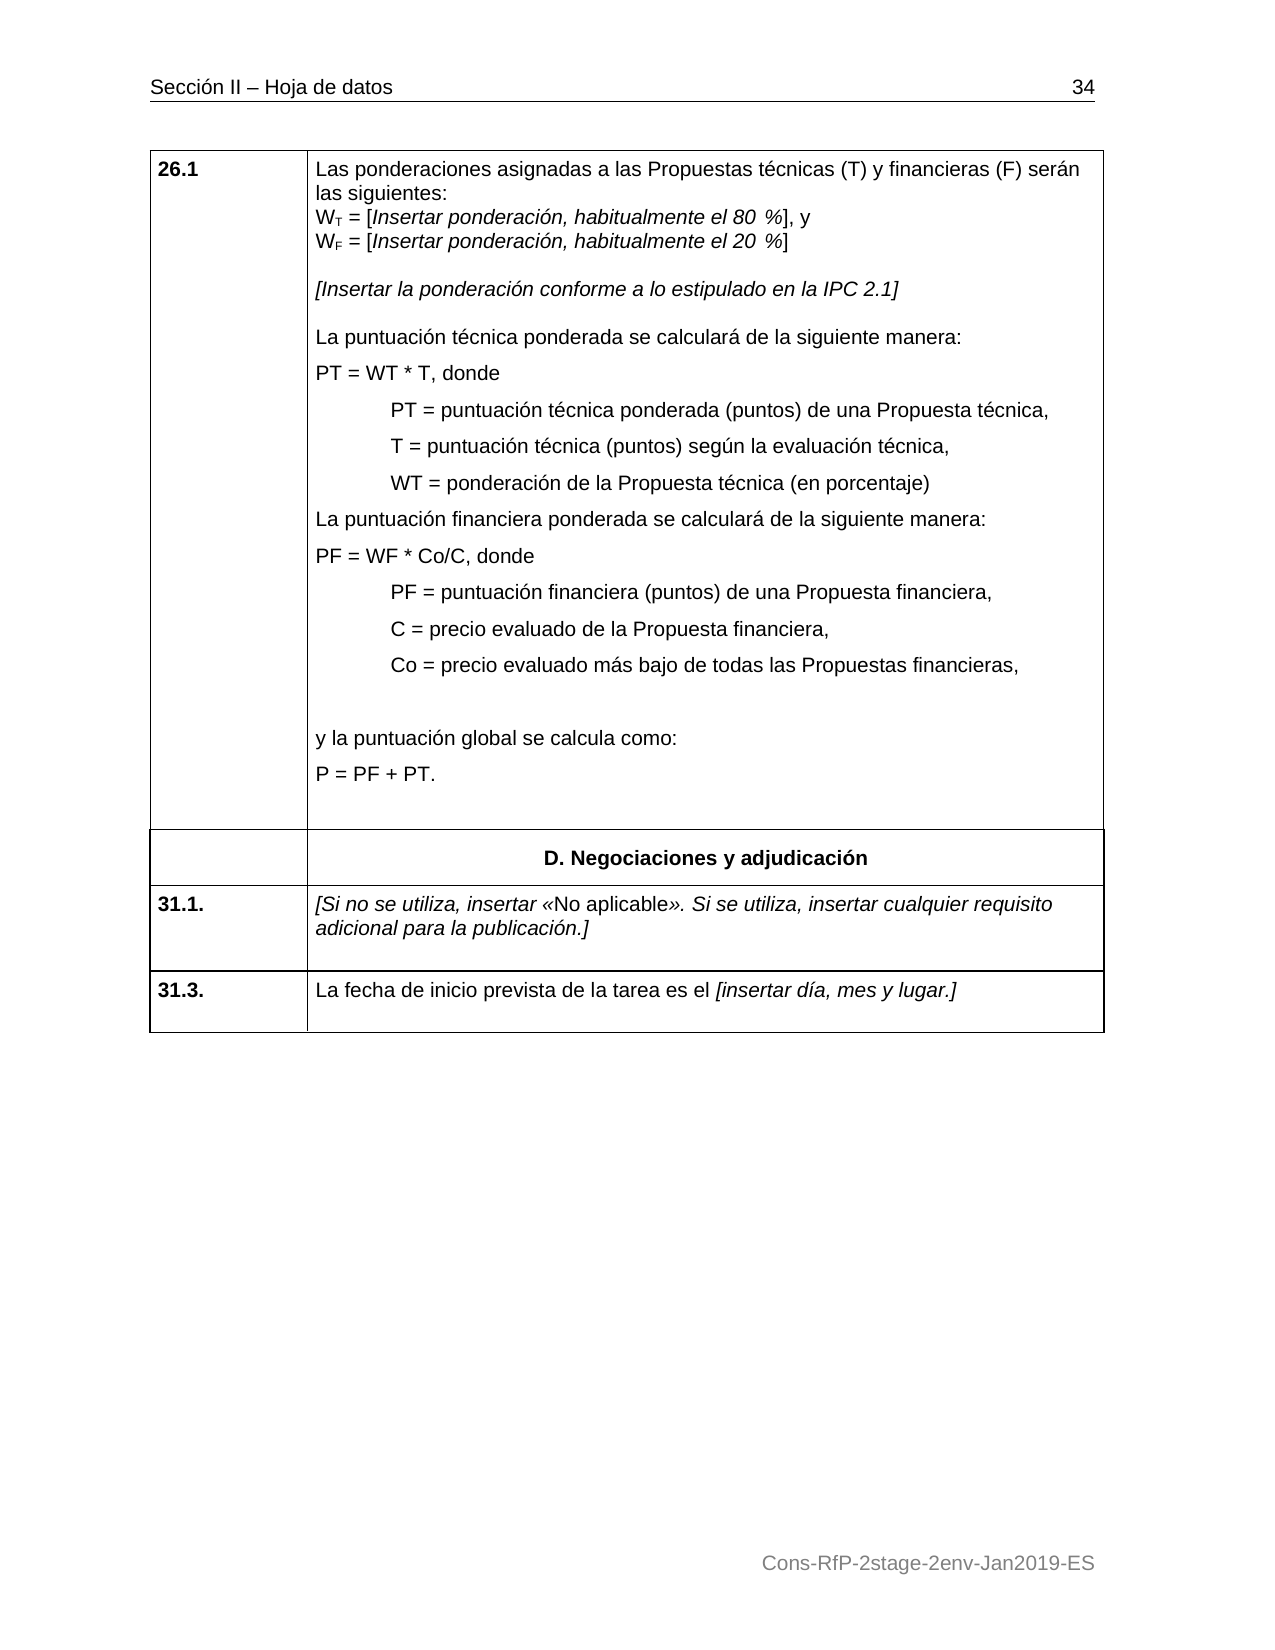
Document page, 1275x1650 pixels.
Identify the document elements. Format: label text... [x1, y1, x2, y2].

table_cell La fecha de inicio prevista de la tarea es el [insertar día, mes y lugar.] [308, 972, 1103, 1031]
table_cell 31.3. [151, 972, 307, 1031]
table_cell 26.1 [151, 151, 307, 828]
table_cell Las ponderaciones asignadas a las Propuestas técnicas (T) y financieras (F) serán las siguientes: WT = [Insertar ponderación, habitualmente el 80 %], y WF = [Insertar ponderación, habitualmente el 20 %] [Insertar la ponderación conforme a lo estipulado en la IPC 2.1] La puntuación técnica ponderada se calculará de la siguiente manera: PT = WT * T, donde PT = puntuación técnica ponderada (puntos) de una Propuesta técnica, T = puntuación técnica (puntos) según la evaluación técnica, WT = ponderación de la Propuesta técnica (en porcentaje) La puntuación financiera ponderada se calculará de la siguiente manera: PF = WF * Co/C, donde PF = puntuación financiera (puntos) de una Propuesta financiera, C = precio evaluado de la Propuesta financiera, Co = precio evaluado más bajo de todas las Propuestas financieras, y la puntuación global se calcula como: P = PF + PT. [308, 151, 1103, 828]
table_cell 31.1. [151, 886, 307, 970]
table_cell D. Negociaciones y adjudicación [308, 830, 1103, 885]
table_cell [Si no se utiliza, insertar «No aplicable». Si se utiliza, insertar cualquier requisito adicional para la publicación.] [308, 886, 1103, 970]
table_cell [151, 830, 307, 885]
